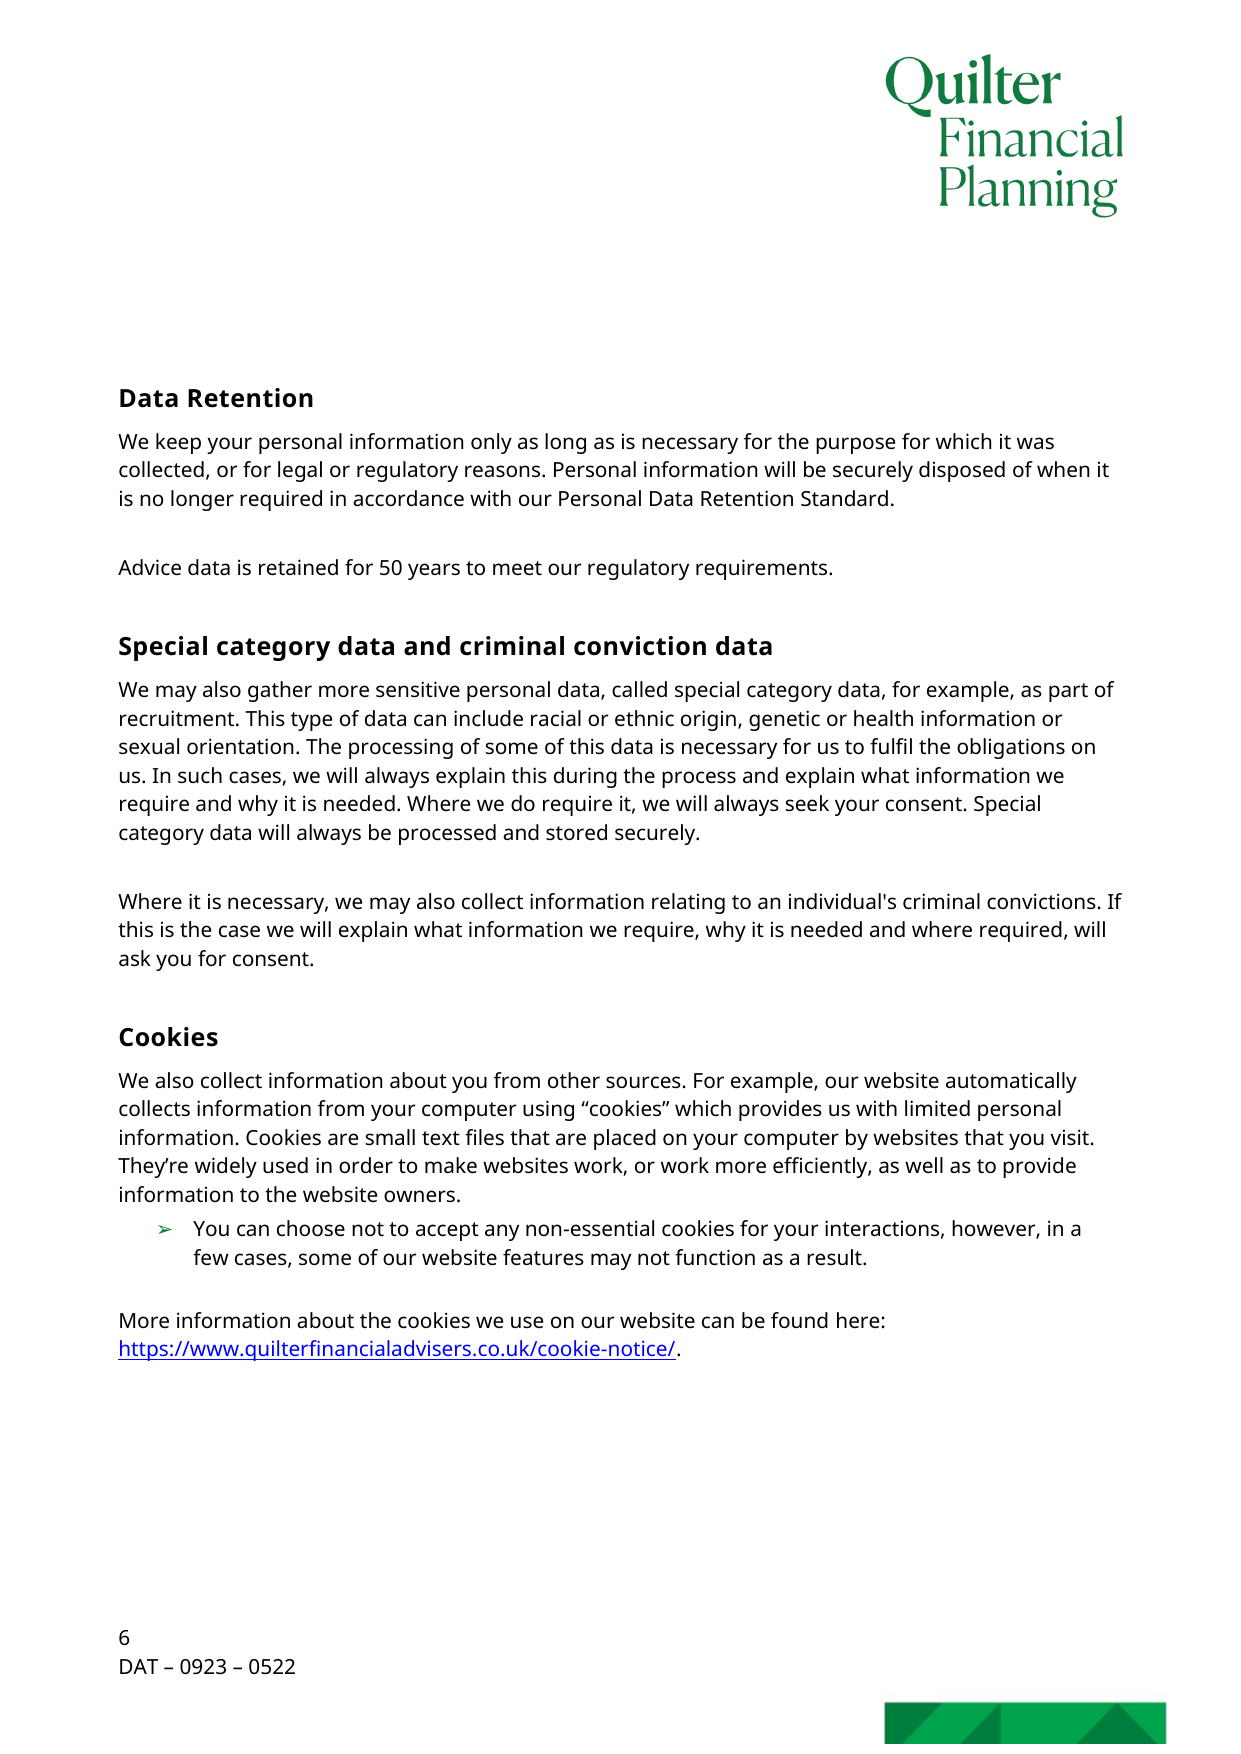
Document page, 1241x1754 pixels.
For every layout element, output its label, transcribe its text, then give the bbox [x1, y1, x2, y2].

subtitle Data Retention [118, 381, 1123, 414]
text We may also gather more sensitive personal data, called special category data, for example, as part of recruitment. This type of data can include racial or ethnic origin, genetic or health information or sexual orientation. The processing of some of this data is necessary for us to fulfil the obligations on us. In such cases, we will always explain this during the process and explain what information we require and why it is needed. Where we do require it, we will always seek your consent. Special category data will always be processed and stored securely. [118, 676, 1123, 846]
subtitle Special category data and criminal conviction data [118, 629, 1123, 663]
subtitle Cookies [118, 1019, 1123, 1054]
text Where it is necessary, we may also collect information relating to an individual's criminal convictions. If this is the case we will explain what information we require, why it is needed and where required, will ask you for consent. [118, 887, 1123, 972]
text More information about the cookies we use on our website can be found here: https://www.quilterfinancialadvisers.co.uk/cookie-notice/. [118, 1306, 1123, 1363]
picture [839, 10, 1168, 252]
text We also collect information about you from other sources. For example, our website automatically collects information from your computer using “cookies” which provides us with limited personal information. Cookies are small text files that are placed on your computer by websites that you visit. They’re widely used in order to make websites work, or work more efficiently, as well as to provide information to the website owners. [118, 1066, 1123, 1208]
list You can choose not to accept any non-essential cookies for your interactions, however, in a few cases, some of our website features may not function as a result. [156, 1214, 1123, 1271]
text Advice data is retained for 50 years to meet our regulatory requirements. [118, 553, 1123, 582]
text We keep your personal information only as long as is necessary for the purpose for which it was collected, or for legal or regulatory reasons. Personal information will be securely disposed of when it is no longer required in accordance with our Personal Data Retention Standard. [118, 427, 1123, 512]
picture [854, 1675, 1240, 1744]
